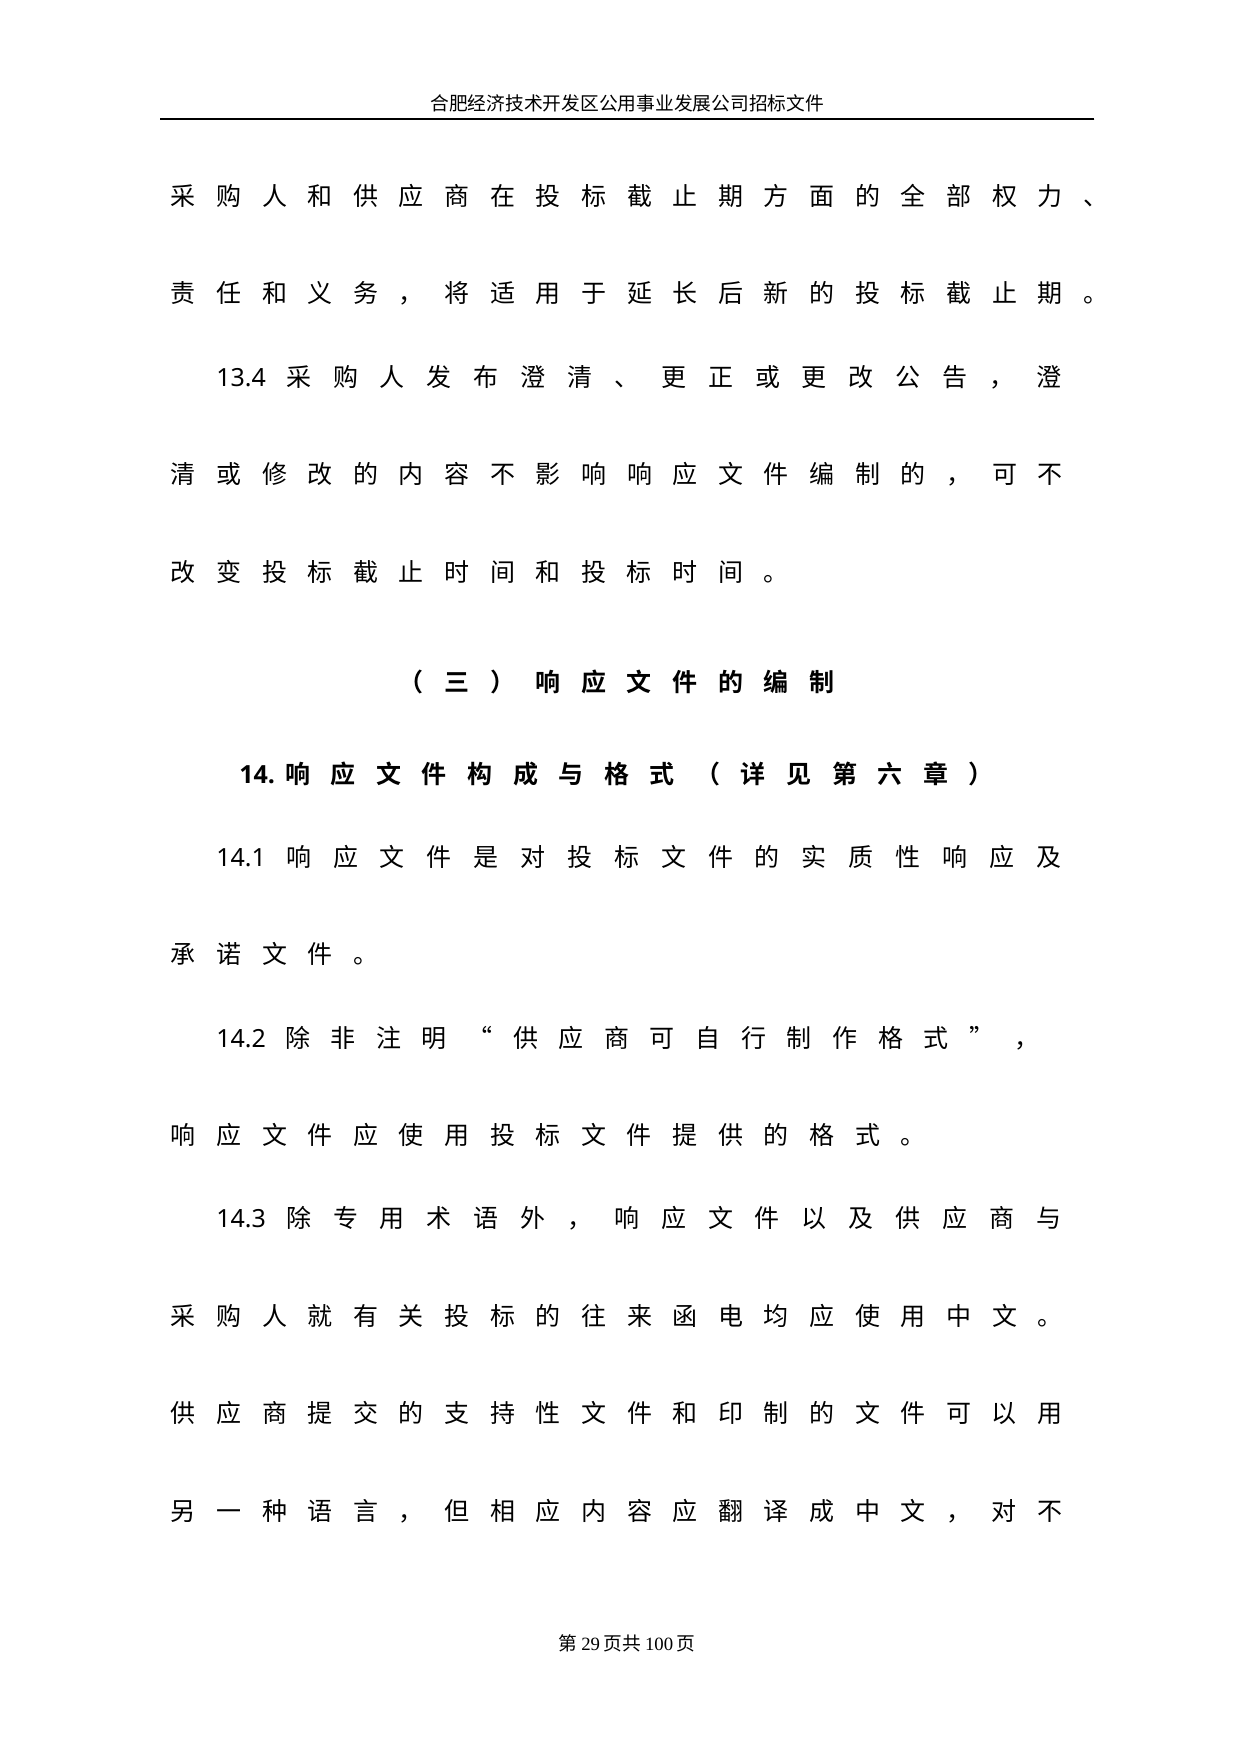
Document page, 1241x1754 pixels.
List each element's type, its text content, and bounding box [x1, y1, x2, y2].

text 13.4采购人发布澄清、更正或更改公告，澄清或修改的内容不影响响应文件编制的，可不改变投标截止时间和投标时间。 [171, 343, 1083, 603]
text 14.响应文件构成与格式（详见第六章） [171, 740, 1083, 805]
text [171, 162, 1083, 324]
subtitle （三）响应文件的编制 [171, 648, 1083, 713]
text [171, 1184, 1083, 1542]
text 14.1响应文件是对投标文件的实质性响应及承诺文件。 [171, 823, 1083, 986]
text 14.2除非注明“供应商可自行制作格式”，响应文件应使用投标文件提供的格式。 [171, 1004, 1083, 1166]
